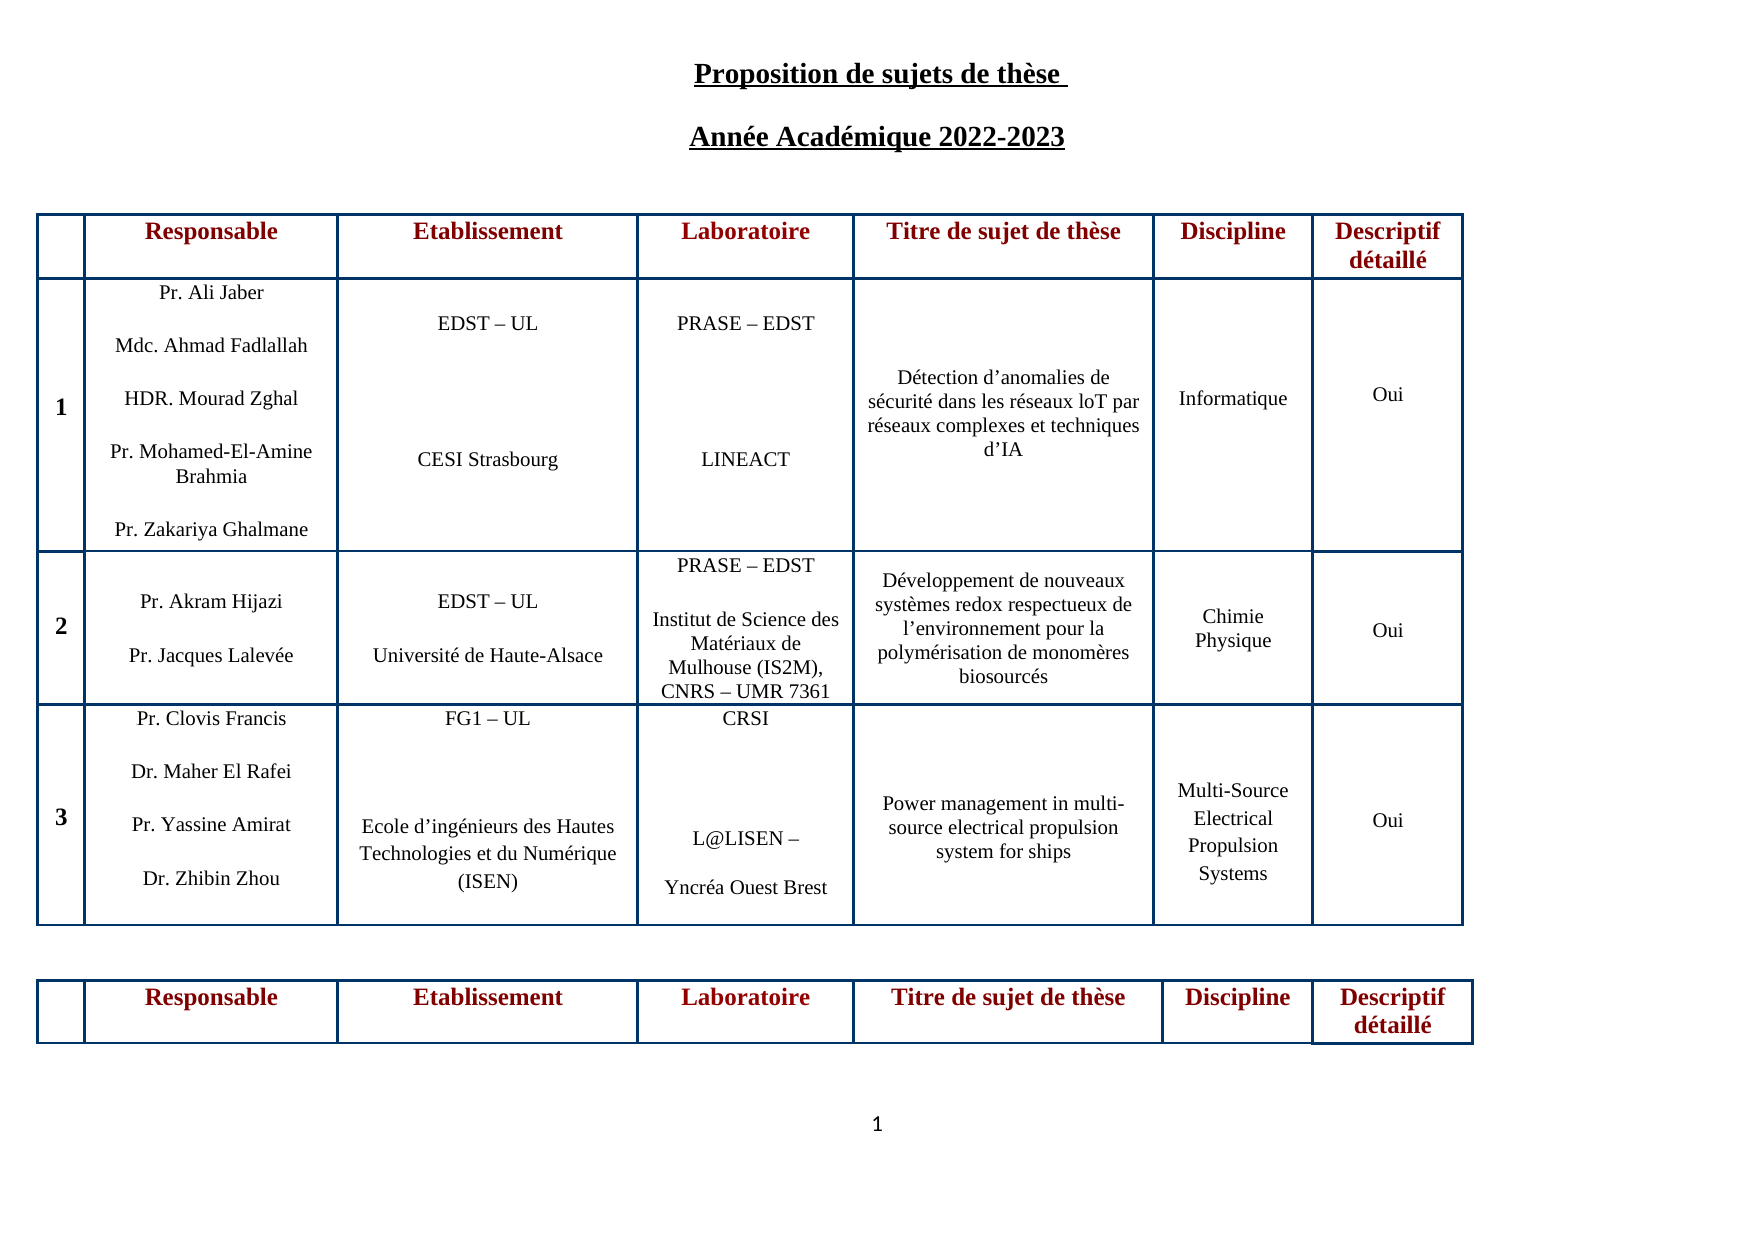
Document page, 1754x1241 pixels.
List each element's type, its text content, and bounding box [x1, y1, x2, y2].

table_header Responsable [86, 982, 336, 1042]
table_cell EDST – UL Université de Haute-Alsace [339, 552, 636, 703]
table_header Titre de sujet de thèse [855, 982, 1161, 1042]
table_header Etablissement [339, 216, 636, 277]
table_cell Pr. Ali Jaber Mdc. Ahmad Fadlallah HDR. Mourad Zghal Pr. Mohamed-El-Amine Brahmia Pr. Zakariya Ghalmane [86, 280, 336, 550]
table_header Laboratoire [639, 216, 852, 277]
table_header Discipline [1164, 982, 1311, 1042]
table_header [39, 216, 83, 277]
table_cell [Pr. Clovis Francis Dr. Maher El Rafei Pr. Yassine Amirat Dr. Zhibin Zhou [86, 706, 336, 923]
table_header Descriptif détaillé [1314, 982, 1471, 1042]
table_header Descriptif détaillé [1314, 216, 1461, 277]
table_cell PRASE – EDST LINEACT [639, 280, 852, 550]
table_cell 2 [39, 553, 83, 703]
table_header [39, 982, 83, 1042]
text Proposition de sujets de thèse [150, 56, 1604, 90]
table_cell Chimie Physique [1155, 552, 1311, 703]
table_cell 3 [39, 706, 83, 923]
text Année Académique 2022-2023 [150, 119, 1604, 152]
table_cell Développement de nouveaux systèmes redox respectueux de l’environnement pour la polymérisation de monomères biosourcés [855, 552, 1152, 703]
table_cell PRASE – EDST Institut de Science des Matériaux de Mulhouse (IS2M), CNRS – UMR 7361 [639, 552, 852, 703]
table_cell Oui [1314, 553, 1461, 703]
table_cell EDST – UL CESI Strasbourg [339, 280, 636, 550]
table_header Etablissement [339, 982, 636, 1042]
table_cell Informatique [1155, 280, 1311, 550]
table_cell Pr. Akram Hijazi Pr. Jacques Lalevée [86, 552, 336, 703]
table_cell CRSI L@LISEN – Yncréa Ouest Brest [639, 706, 852, 923]
table_cell Power management in multi-source electrical propulsion system for ships [855, 706, 1152, 923]
table_cell Multi-Source Electrical Propulsion Systems [1155, 706, 1311, 923]
table_cell Oui [1314, 706, 1461, 923]
table_cell Détection d’anomalies de sécurité dans les réseaux loT par réseaux complexes et techniques d’IA [855, 280, 1152, 550]
table_header Discipline [1155, 216, 1311, 277]
table_header Titre de sujet de thèse [855, 216, 1152, 277]
table_cell FG1 – UL Ecole d’ingénieurs des Hautes Technologies et du Numérique (ISEN) [339, 706, 636, 923]
table_cell Oui [1314, 280, 1461, 550]
table_header Laboratoire [639, 982, 852, 1042]
table_cell 1 [39, 280, 83, 550]
table_header Responsable [86, 216, 336, 277]
